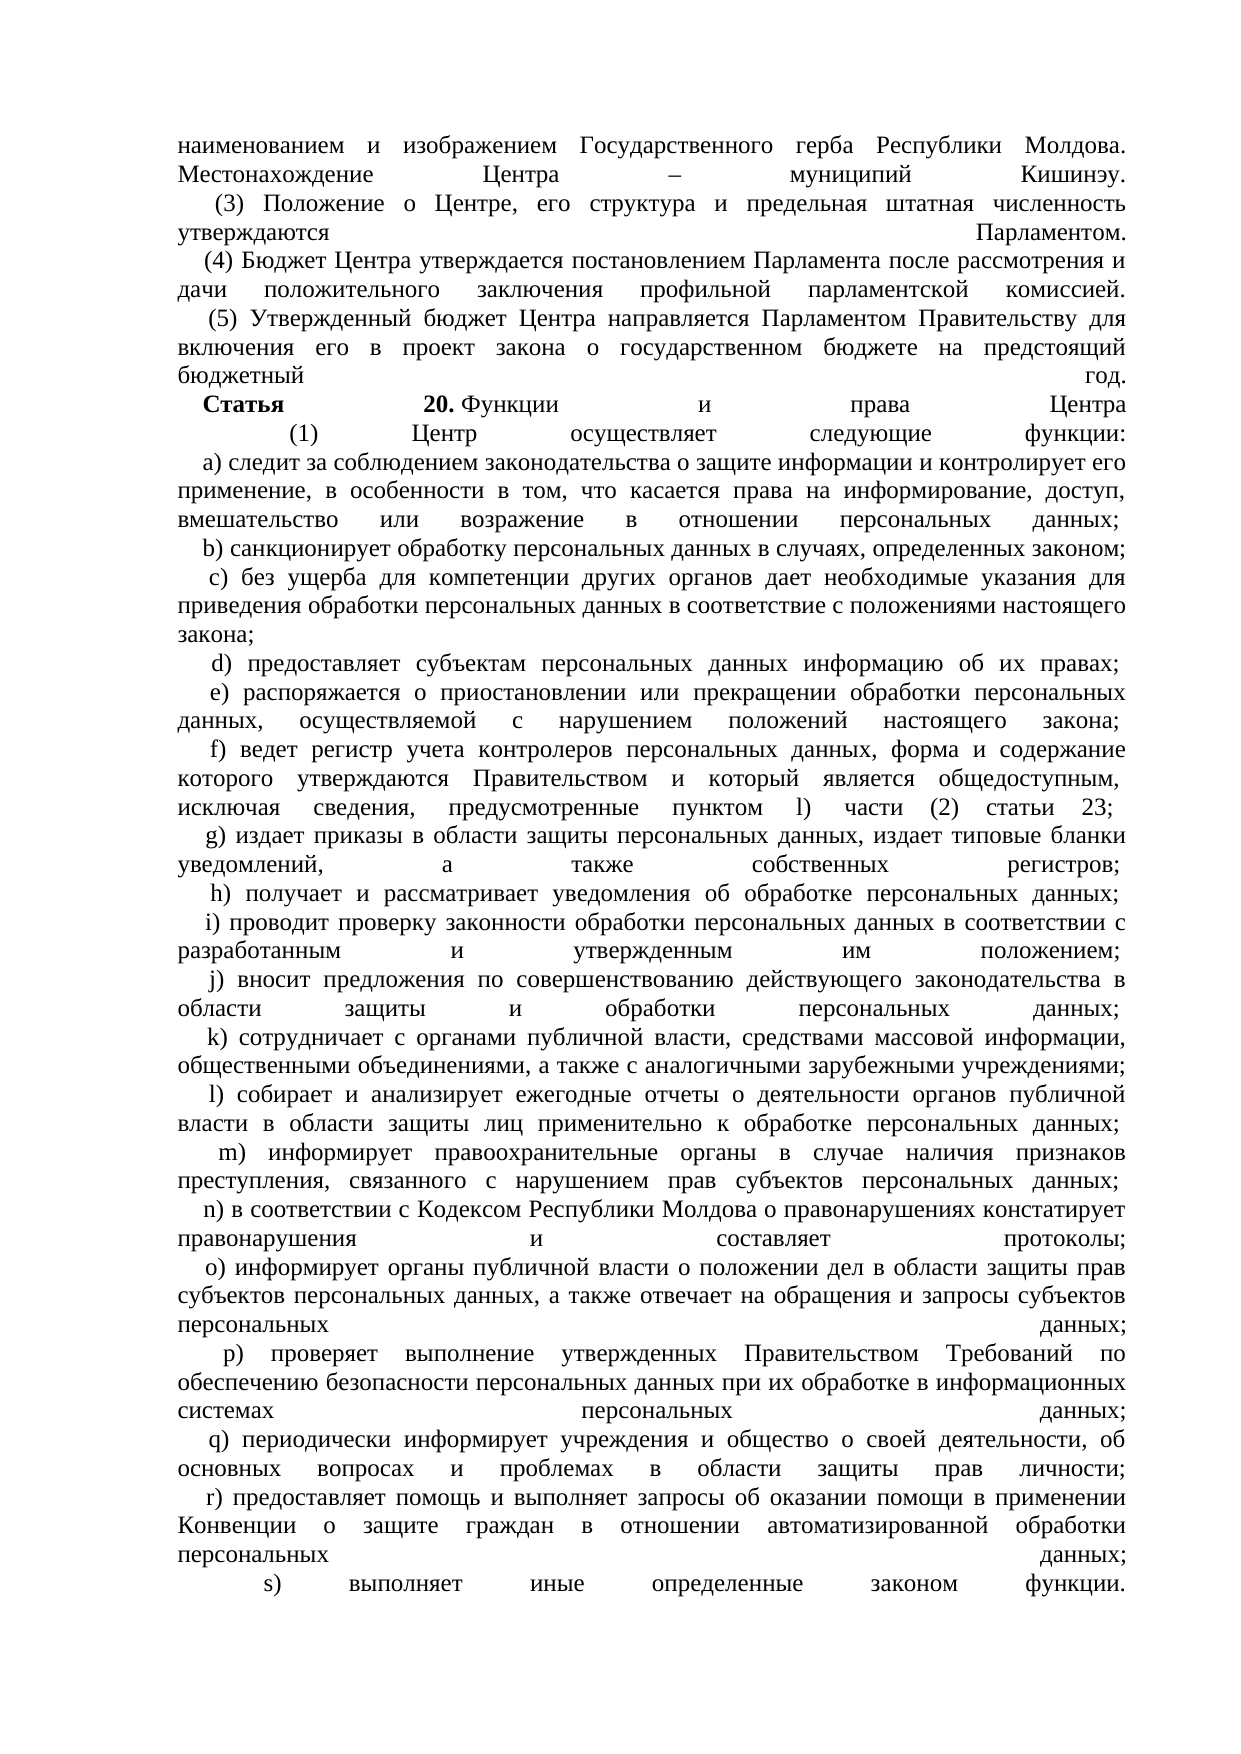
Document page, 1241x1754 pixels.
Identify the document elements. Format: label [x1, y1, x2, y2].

table_cell [165, 118, 1139, 1609]
